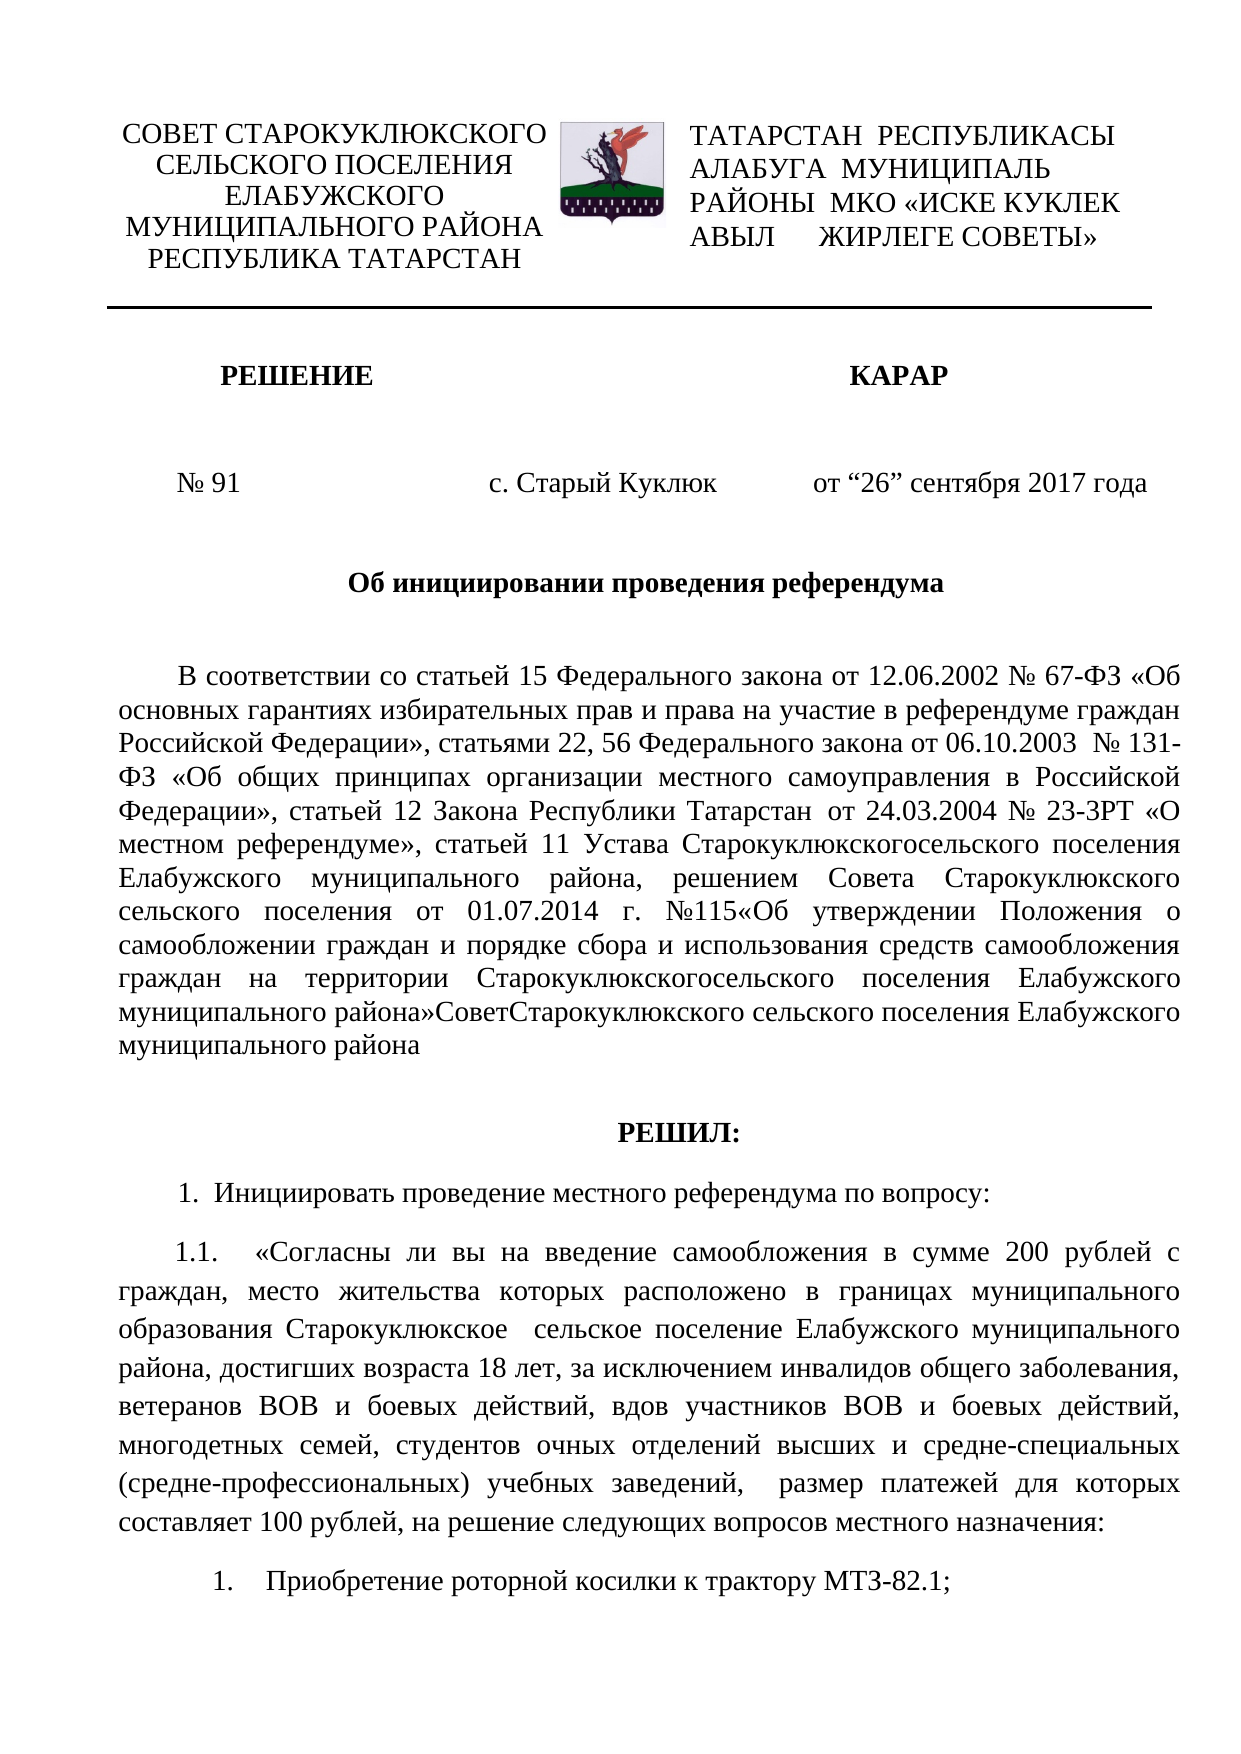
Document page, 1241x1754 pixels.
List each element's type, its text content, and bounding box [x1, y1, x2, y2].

text 1.1. «Согласны ли вы на введение самообложения в сумме 200 рублей с граждан, место жительства которых расположено в границах муниципального образования Старокуклюкское сельское поселение Елабужского муниципального района, достигших возраста 18 лет, за исключением инвалидов общего заболевания, ветеранов ВОВ и боевых действий, вдов участников ВОВ и боевых действий, многодетных семей, студентов очных отделений высших и средне-специальных (средне-профессиональных) учебных заведений, размер платежей для которых составляет 100 рублей, на решение следующих вопросов местного назначения: [118, 1234, 1181, 1537]
text Об инициировании проведения референдума [118, 566, 1181, 599]
text 1. Инициировать проведение местного референдума по вопросу: [118, 1175, 1181, 1208]
picture [558, 118, 667, 228]
table_header [546, 118, 678, 306]
list 1. Приобретение роторной косилки к трактору МТЗ-82.1; [212, 1563, 1181, 1597]
text В соответствии со статьей 15 Федерального закона от 12.06.2002 № 67-ФЗ «Об основных гарантиях избирательных прав и права на участие в референдуме граждан Российской Федерации», статьями 22, 56 Федерального закона от 06.10.2003 № 131-ФЗ «Об общих принципах организации местного самоуправления в Российской Федерации», статьей 12 Закона Республики Татарстан от 24.03.2004 № 23-3РТ «О местном референдуме», статьей 11 Устава Старокуклюкскогосельского поселения Елабужского муниципального района, решением Совета Старокуклюкского сельского поселения от 01.07.2014 г. №115«Об утверждении Положения о самообложении граждан и порядке сбора и использования средств самообложения граждан на территории Старокуклюкскогосельского поселения Елабужского муниципального района»СоветСтарокуклюкского сельского поселения Елабужского муниципального района РеР [118, 658, 1181, 1061]
text № 91 с. Старый Куклюк от “26” сентября 2017 года [118, 465, 1181, 498]
text РЕШИЛ: [118, 1115, 1181, 1149]
text РЕШЕНИЕ КАРАР [118, 361, 1181, 392]
table_header ТАТАРСТАН РЕСПУБЛИКАСЫ АЛАБУГА МУНИЦИПАЛЬ РАЙОНЫ МКО «ИСКЕ КУКЛЕК АВЫЛ ЖИРЛЕГЕ СОВЕТЫ» [678, 118, 1152, 306]
table_header СОВЕТ СТАРОКУКЛЮКСКОГО СЕЛЬСКОГО ПОСЕЛЕНИЯ ЕЛАБУЖСКОГО МУНИЦИПАЛЬНОГО РАЙОНА РЕСПУБЛИКА ТАТАРСТАН [107, 118, 546, 306]
